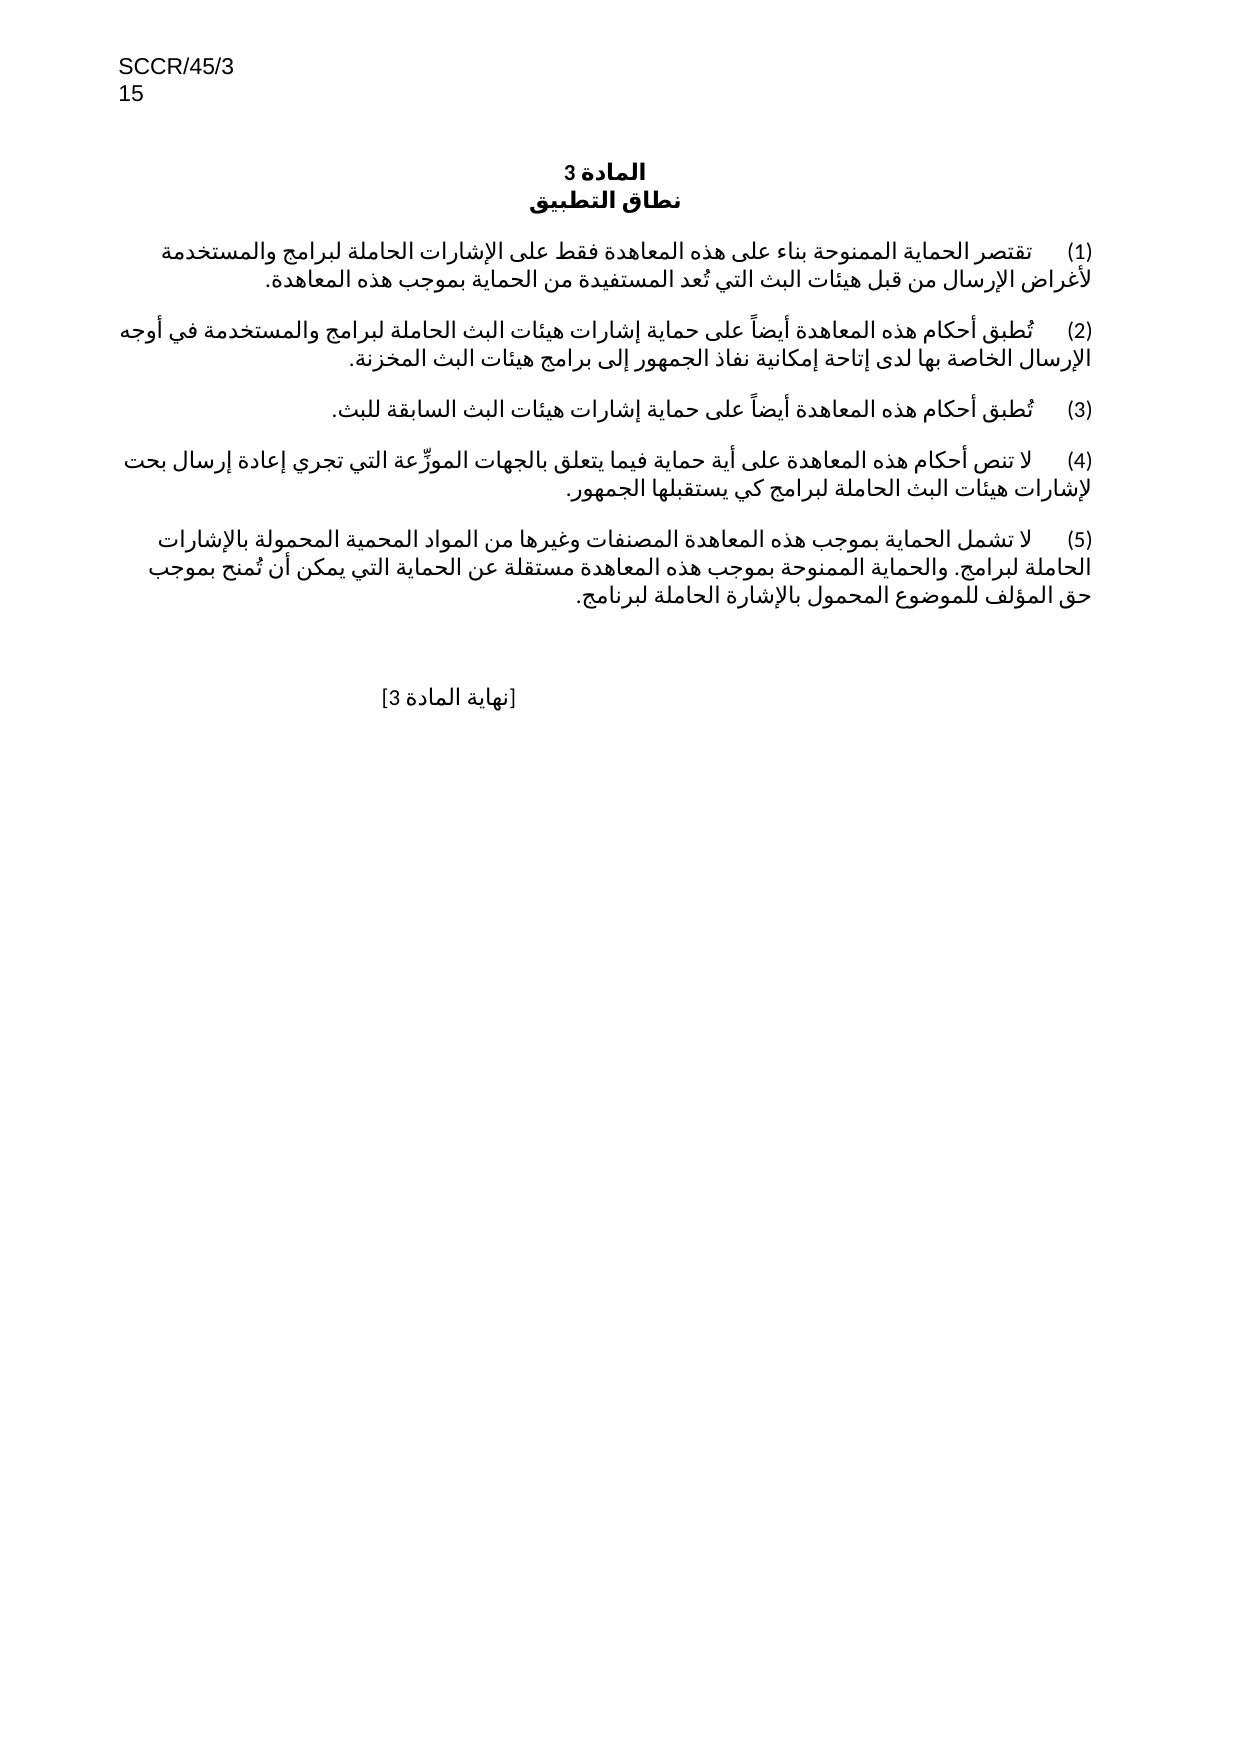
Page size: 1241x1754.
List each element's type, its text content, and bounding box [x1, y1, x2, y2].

text (4) لا تنص أحكام هذه المعاهدة على أية حماية فيما يتعلق بالجهات الموزِّعة التي تجري إعادة إرسال بحت لإشارات هيئات البث الحاملة لبرامج كي يستقبلها الجمهور. [118, 446, 1092, 502]
text [نهاية المادة 3] [118, 683, 516, 711]
subtitle المادة 3 نطاق التطبيق [118, 158, 1092, 214]
text (3) تُطبق أحكام هذه المعاهدة أيضاً على حماية إشارات هيئات البث السابقة للبث. [118, 395, 1092, 423]
text (1) تقتصر الحماية الممنوحة بناء على هذه المعاهدة فقط على الإشارات الحاملة لبرامج والمستخدمة لأغراض الإرسال من قبل هيئات البث التي تُعد المستفيدة من الحماية بموجب هذه المعاهدة. [118, 237, 1092, 293]
text (5) لا تشمل الحماية بموجب هذه المعاهدة المصنفات وغيرها من المواد المحمية المحمولة بالإشارات الحاملة لبرامج. والحماية الممنوحة بموجب هذه المعاهدة مستقلة عن الحماية التي يمكن أن تُمنح بموجب حق المؤلف للموضوع المحمول بالإشارة الحاملة لبرنامج. [118, 525, 1092, 609]
text (2) تُطبق أحكام هذه المعاهدة أيضاً على حماية إشارات هيئات البث الحاملة لبرامج والمستخدمة في أوجه الإرسال الخاصة بها لدى إتاحة إمكانية نفاذ الجمهور إلى برامج هيئات البث المخزنة. [118, 316, 1092, 372]
